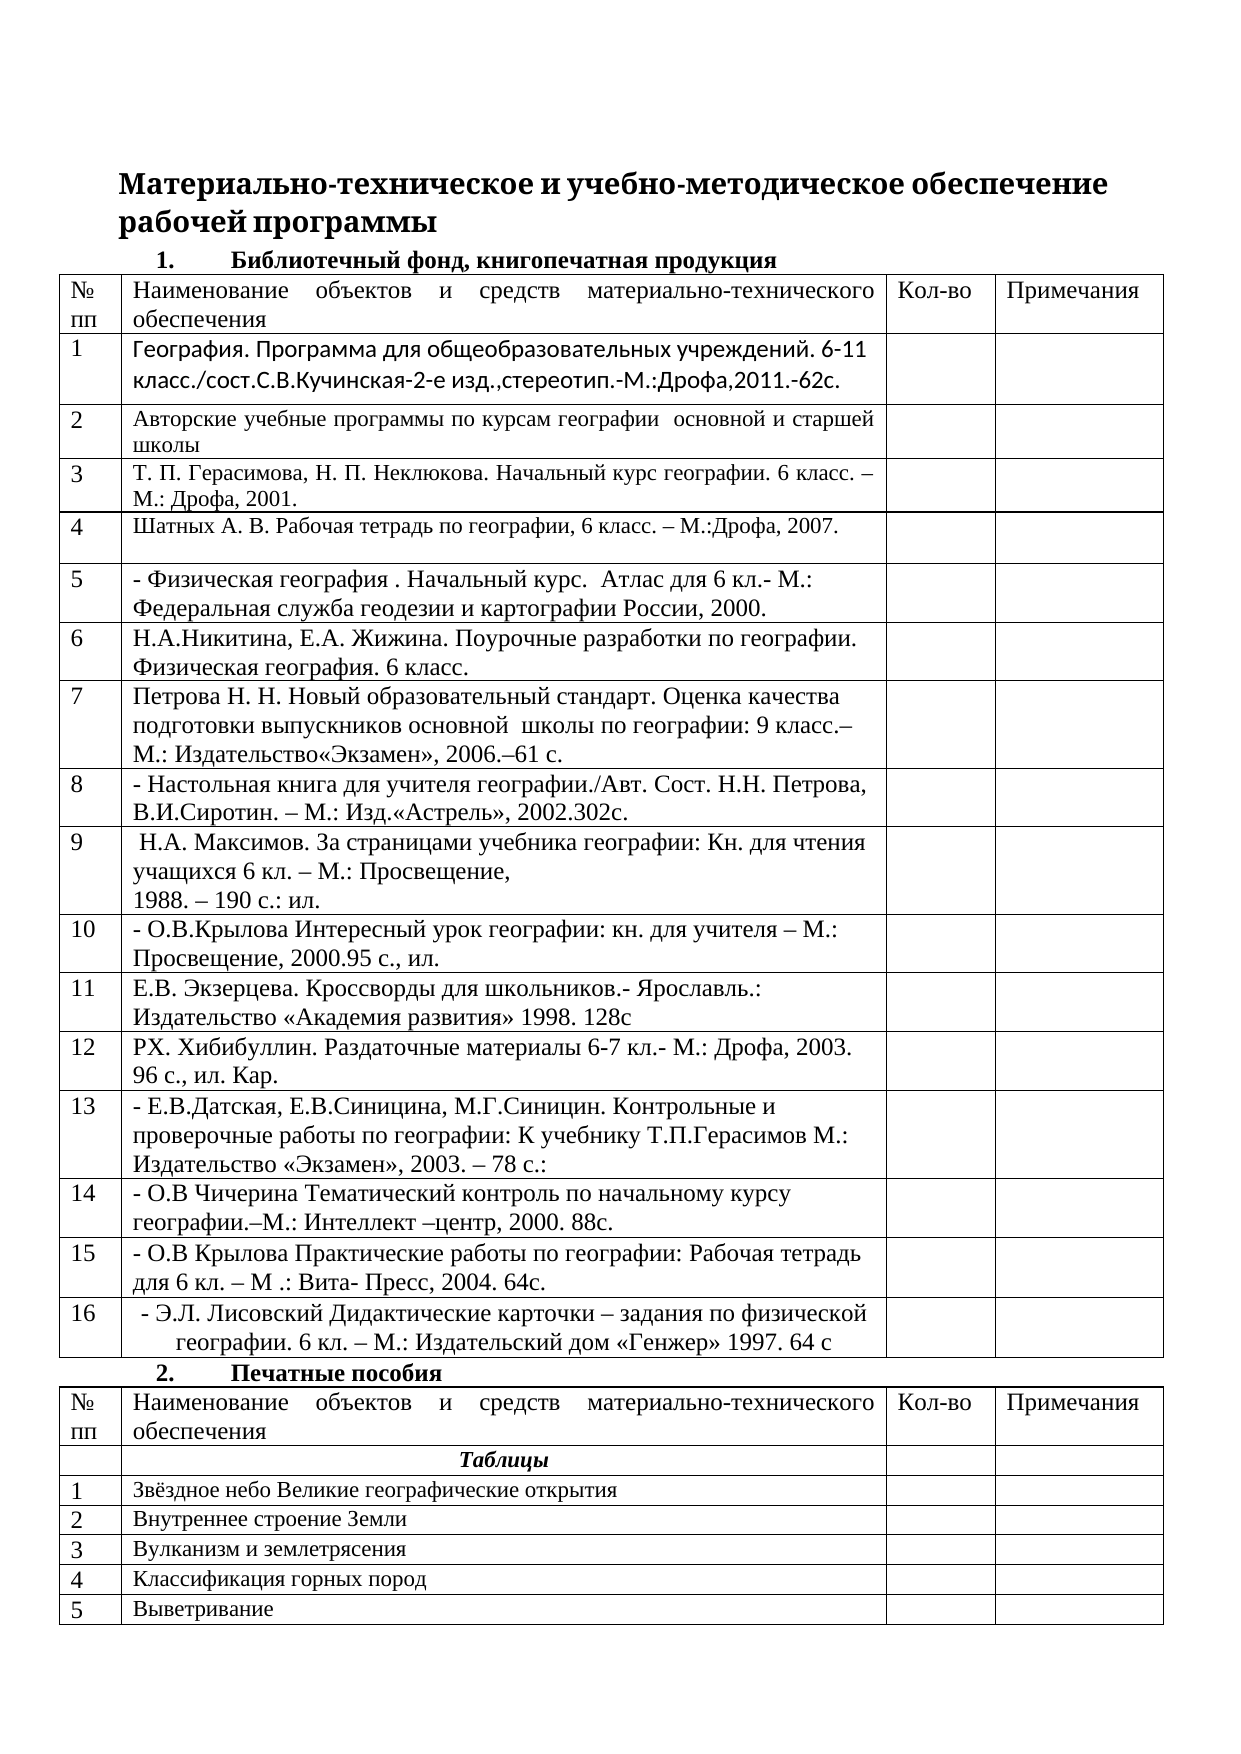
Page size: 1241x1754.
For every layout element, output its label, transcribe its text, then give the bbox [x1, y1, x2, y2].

table_cell [996, 973, 1163, 1031]
table_cell [887, 973, 995, 1031]
table_cell 13 [60, 1091, 121, 1177]
table_cell [996, 405, 1163, 458]
table_header № пп [60, 275, 121, 332]
table_cell География. Программа для общеобразовательных учреждений. 6-11 класс./сост.С.В.Кучинская-2-е изд.,стереотип.-М.:Дрофа,2011.-62с. [122, 334, 886, 404]
table_cell 9 [60, 827, 121, 913]
table_header Примечания [996, 275, 1163, 332]
table_cell [996, 1032, 1163, 1090]
table_cell Таблицы [122, 1446, 886, 1475]
table_cell 11 [60, 973, 121, 1031]
table_cell 4 [60, 513, 121, 563]
table_cell [887, 405, 995, 458]
table_cell [887, 769, 995, 826]
table_cell [887, 1476, 995, 1504]
table_cell РХ. Хибибуллин. Раздаточные материалы 6-7 кл.- М.: Дрофа, 2003. 96 с., ил. Кар. [122, 1032, 886, 1090]
table_cell [887, 1238, 995, 1297]
table_cell 5 [60, 1595, 121, 1624]
table_cell - Настольная книга для учителя географии./Авт. Сост. Н.Н. Петрова, В.И.Сиротин. – М.: Изд.«Астрель», 2002.302с. [122, 769, 886, 826]
table_cell [996, 1446, 1163, 1475]
table_cell [996, 1506, 1163, 1534]
table_cell Авторские учебные программы по курсам географии основной и старшей школы [122, 405, 886, 458]
table_cell 10 [60, 915, 121, 972]
table_cell [996, 513, 1163, 563]
table_cell - О.В.Крылова Интересный урок географии: кн. для учителя – М.: Просвещение, 2000.95 с., ил. [122, 915, 886, 972]
table_cell [887, 513, 995, 563]
table_cell [996, 681, 1163, 768]
table_cell Петрова Н. Н. Новый образовательный стандарт. Оценка качества подготовки выпускников основной школы по географии: 9 класс.– М.: Издательство«Экзамен», 2006.–61 с. [122, 681, 886, 768]
table_cell [887, 1179, 995, 1237]
table_cell [887, 827, 995, 913]
table_cell [996, 334, 1163, 404]
table_cell 3 [60, 459, 121, 511]
table_cell - Э.Л. Лисовский Дидактические карточки – задания по физической географии. 6 кл. – М.: Издательский дом «Генжер» 1997. 64 с [122, 1298, 886, 1357]
table_cell [887, 1032, 995, 1090]
table_cell Классификация горных пород [122, 1565, 886, 1594]
table_cell [996, 1091, 1163, 1177]
table_cell Н.А.Никитина, Е.А. Жижина. Поурочные разработки по географии. Физическая география. 6 класс. [122, 623, 886, 680]
table_header Наименование объектов и средств материально-технического обеспечения [122, 275, 886, 332]
table_cell [887, 334, 995, 404]
table_cell [996, 827, 1163, 913]
table_cell Внутреннее строение Земли [122, 1506, 886, 1534]
table_cell [996, 769, 1163, 826]
table_cell 14 [60, 1179, 121, 1237]
table_cell 15 [60, 1238, 121, 1297]
list Печатные пособия [156, 1358, 1122, 1386]
subtitle Материально-техническое и учебно-методическое обеспечение рабочей программы [118, 168, 1122, 240]
table_cell [887, 1298, 995, 1357]
table_cell [887, 681, 995, 768]
table_cell [887, 1535, 995, 1564]
table_cell [887, 623, 995, 680]
table_cell [60, 1446, 121, 1475]
table_cell [887, 1565, 995, 1594]
table_cell 12 [60, 1032, 121, 1090]
table_cell [887, 915, 995, 972]
table_cell - Е.В.Датская, Е.В.Синицина, М.Г.Синицин. Контрольные и проверочные работы по географии: К учебнику Т.П.Герасимов М.: Издательство «Экзамен», 2003. – 78 с.: [122, 1091, 886, 1177]
table_cell [887, 459, 995, 511]
table_cell [996, 1535, 1163, 1564]
table_cell [887, 1506, 995, 1534]
table_cell 3 [60, 1535, 121, 1564]
table_cell [887, 1446, 995, 1475]
table_cell - О.В Чичерина Тематический контроль по начальному курсу географии.–М.: Интеллект –центр, 2000. 88с. [122, 1179, 886, 1237]
table_cell 5 [60, 564, 121, 622]
table_cell 16 [60, 1298, 121, 1357]
table_cell - О.В Крылова Практические работы по географии: Рабочая тетрадь для 6 кл. – М .: Вита- Пресс, 2004. 64с. [122, 1238, 886, 1297]
table_cell [887, 1595, 995, 1624]
table_cell 4 [60, 1565, 121, 1594]
table_cell [996, 623, 1163, 680]
table_cell [887, 564, 995, 622]
table_cell [996, 564, 1163, 622]
table_header Кол-во [887, 1388, 995, 1445]
table_cell [887, 1091, 995, 1177]
table_cell Т. П. Герасимова, Н. П. Неклюкова. Начальный курс географии. 6 класс. – М.: Дрофа, 2001. [122, 459, 886, 511]
table_cell 1 [60, 334, 121, 404]
table_cell Н.А. Максимов. За страницами учебника географии: Кн. для чтения учащихся 6 кл. – М.: Просвещение, 1988. – 190 с.: ил. [122, 827, 886, 913]
table_cell 1 [60, 1476, 121, 1504]
table_cell Е.В. Экзерцева. Кроссворды для школьников.- Ярославль.: Издательство «Академия развития» 1998. 128с [122, 973, 886, 1031]
table_header Кол-во [887, 275, 995, 332]
table_cell [996, 1179, 1163, 1237]
table_cell Звёздное небо Великие географические открытия [122, 1476, 886, 1504]
table_cell [996, 1238, 1163, 1297]
table_cell Вулканизм и землетрясения [122, 1535, 886, 1564]
table_cell 7 [60, 681, 121, 768]
table_cell - Физическая география . Начальный курс. Атлас для 6 кл.- М.: Федеральная служба геодезии и картографии России, 2000. [122, 564, 886, 622]
table_cell [996, 1476, 1163, 1504]
table_cell [996, 915, 1163, 972]
table_cell Шатных А. В. Рабочая тетрадь по географии, 6 класс. – М.:Дрофа, 2007. [122, 513, 886, 563]
table_cell [996, 1565, 1163, 1594]
table_cell [996, 1298, 1163, 1357]
table_cell 2 [60, 405, 121, 458]
table_cell 2 [60, 1506, 121, 1534]
table_cell 8 [60, 769, 121, 826]
table_cell 6 [60, 623, 121, 680]
table_cell [996, 1595, 1163, 1624]
table_cell [996, 459, 1163, 511]
table_header Наименование объектов и средств материально-технического обеспечения [122, 1388, 886, 1445]
table_header № пп [60, 1388, 121, 1445]
table_header Примечания [996, 1388, 1163, 1445]
list Библиотечный фонд, книгопечатная продукция [156, 245, 1122, 274]
table_cell Выветривание [122, 1595, 886, 1624]
